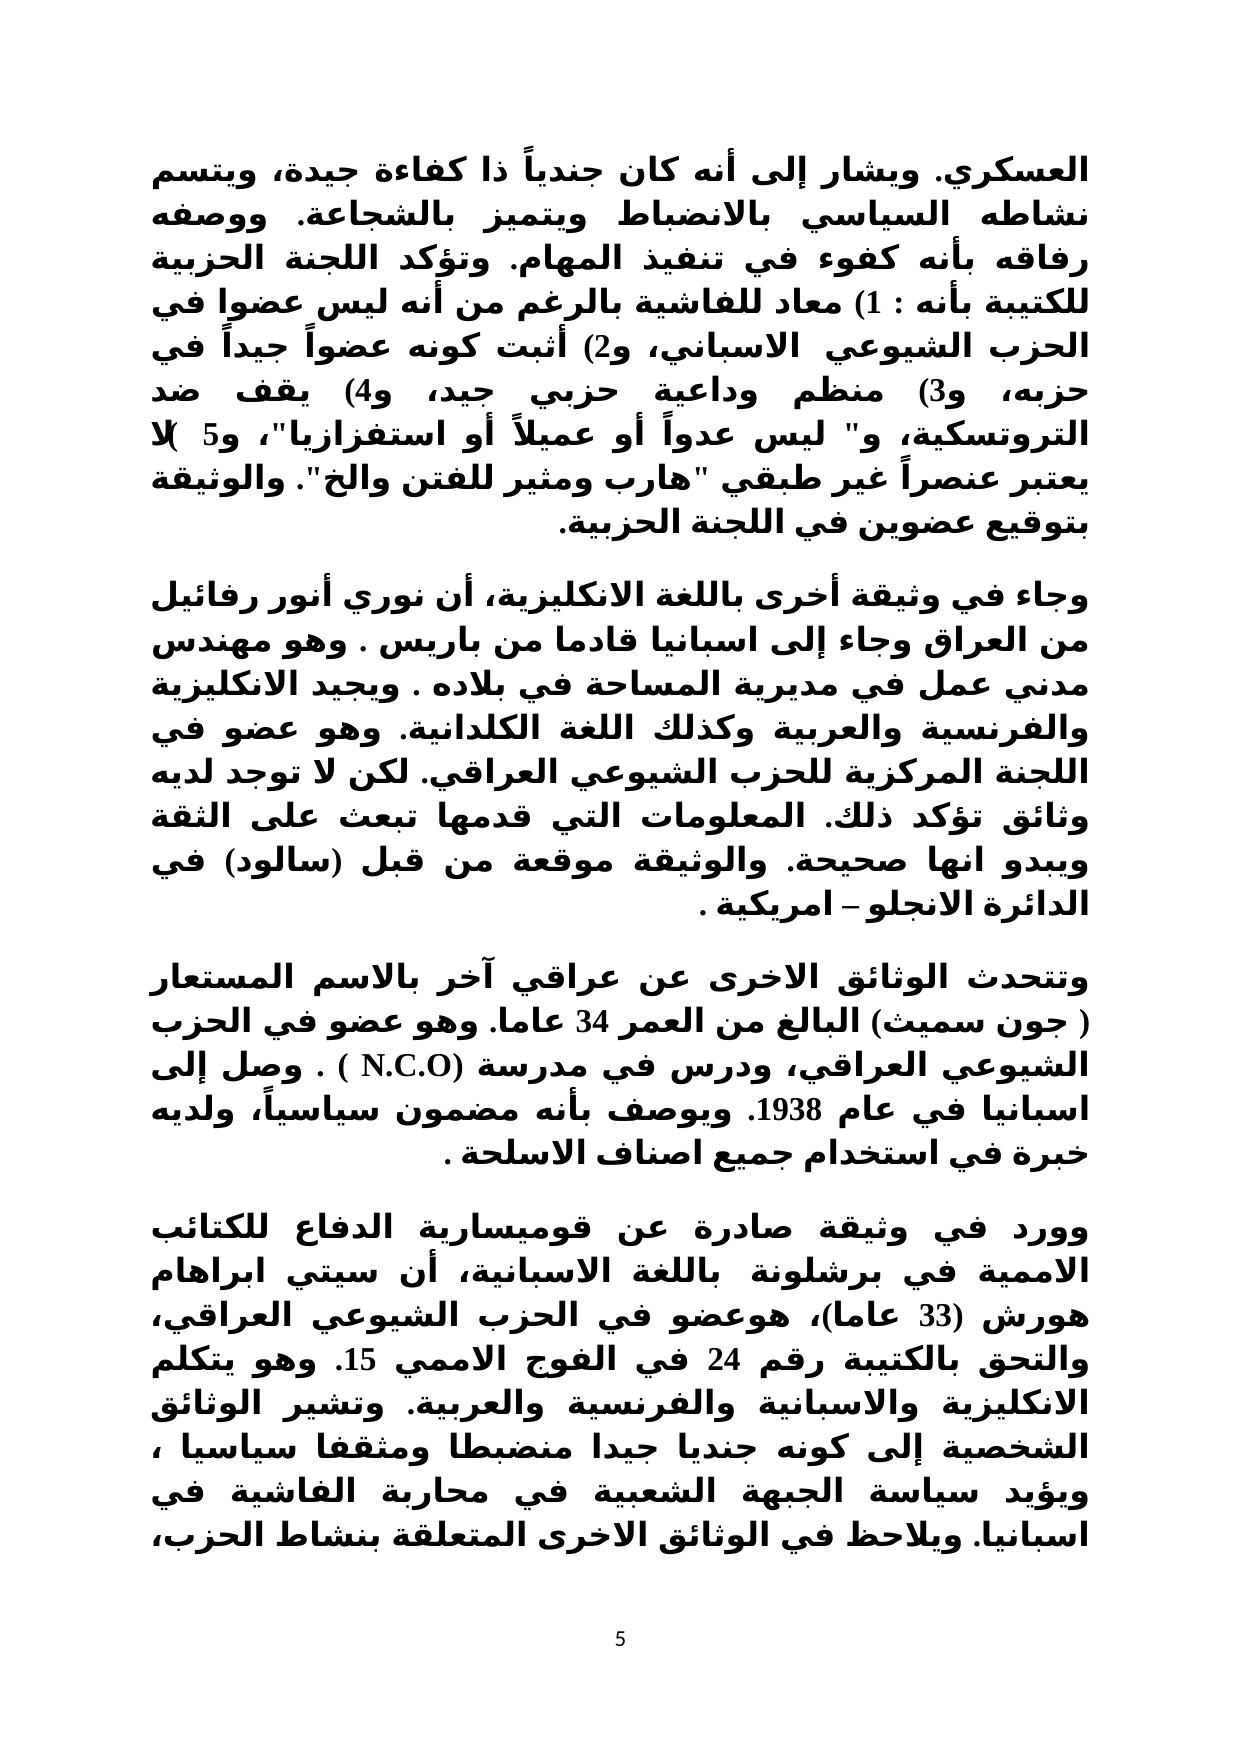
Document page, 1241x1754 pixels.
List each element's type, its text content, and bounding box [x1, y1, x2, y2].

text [150, 150, 1090, 541]
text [150, 1207, 1090, 1554]
text وجاء في وثيقة أخرى باللغة الانكليزية، أن نوري أنور رفائيل من العراق وجاء إلى اسبانيا قادما من باريس . وهو مهندس مدني عمل في مديرية المساحة في بلاده . ويجيد الانكليزية والفرنسية والعربية وكذلك اللغة الكلدانية. وهو عضو في اللجنة المركزية للحزب الشيوعي العراقي. لكن لا توجد لديه وثائق تؤكد ذلك. المعلومات التي قدمها تبعث على الثقة ويبدو انها صحيحة. والوثيقة موقعة من قبل (سالود) في الدائرة الانجلو – امريكية . [150, 576, 1090, 922]
text وتتحدث الوثائق الاخرى عن عراقي آخر بالاسم المستعار ( جون سميث) البالغ من العمر 34 عاما. وهو عضو في الحزب الشيوعي العراقي، ودرس في مدرسة (N.C.O ) . وصل إلى اسبانيا في عام 1938. ويوصف بأنه مضمون سياسياً، ولديه خبرة في استخدام جميع اصناف الاسلحة . [150, 957, 1090, 1172]
